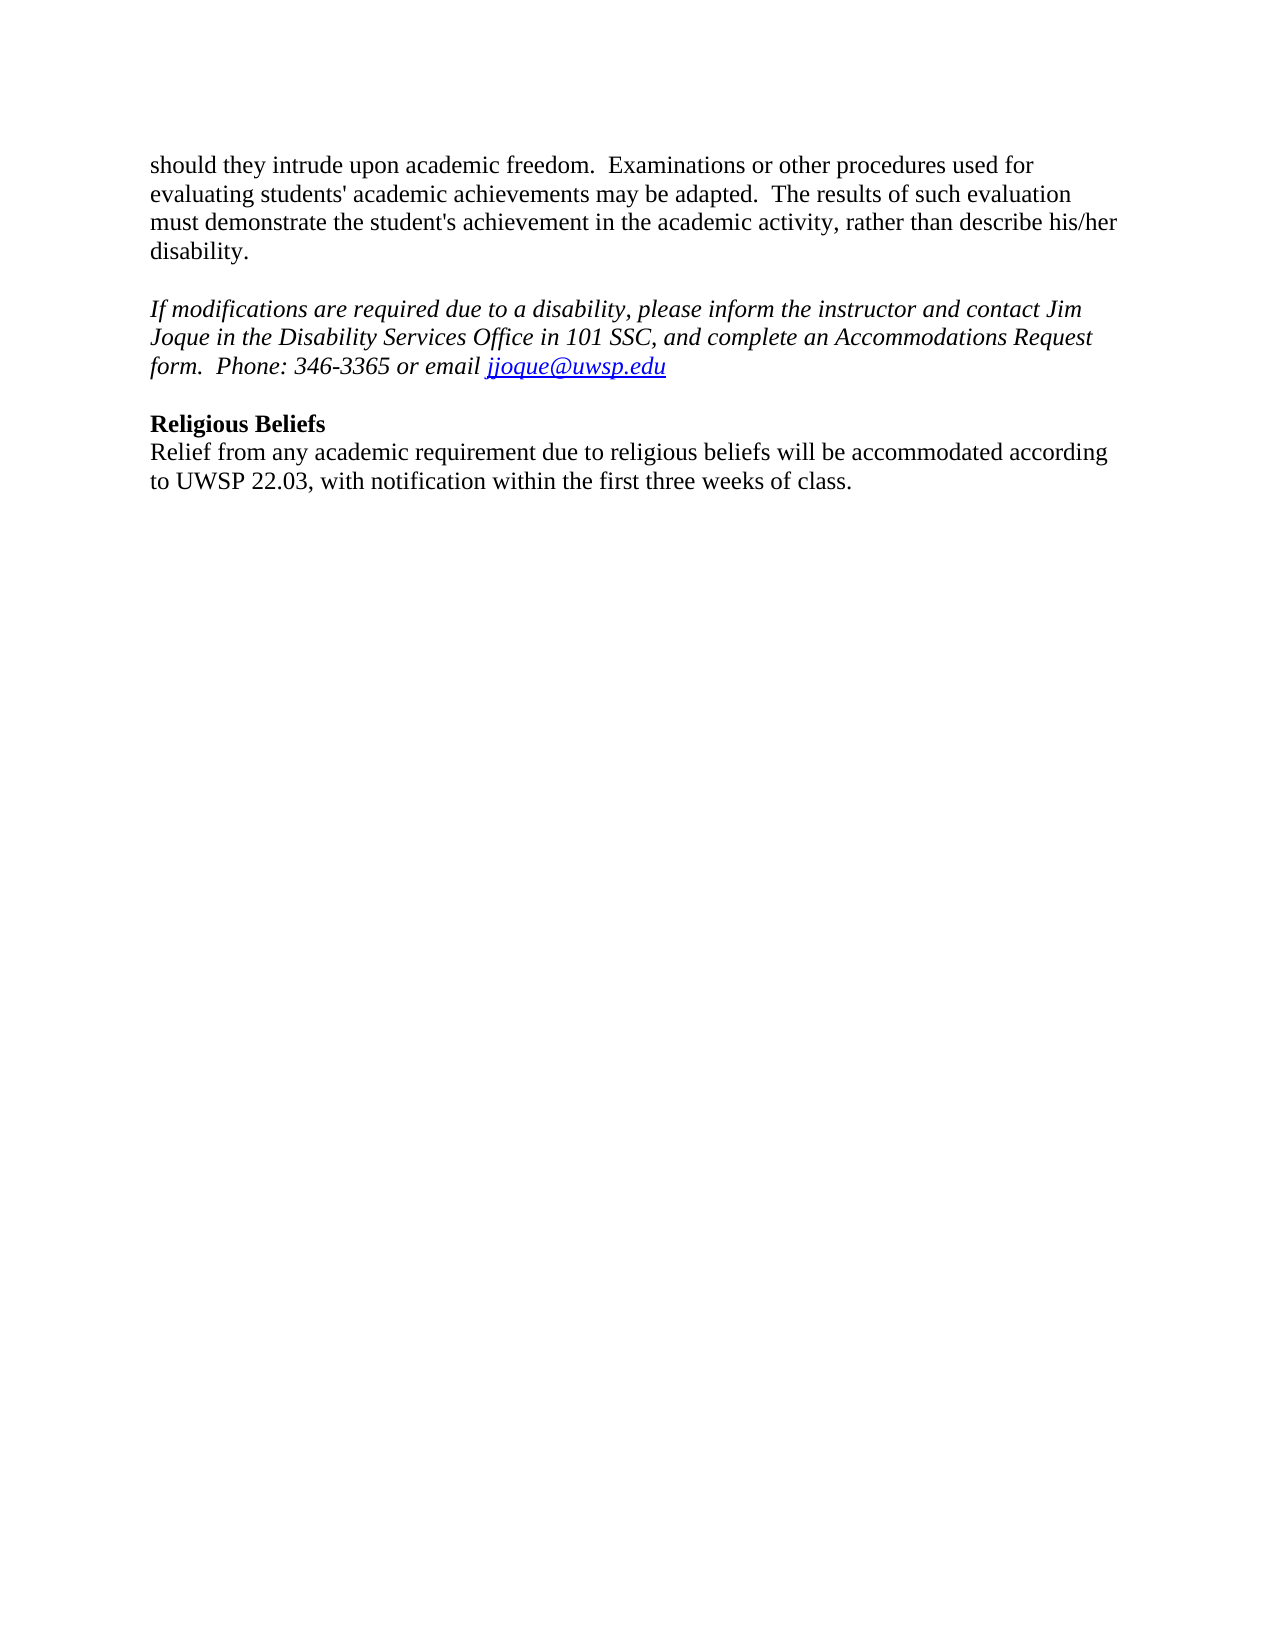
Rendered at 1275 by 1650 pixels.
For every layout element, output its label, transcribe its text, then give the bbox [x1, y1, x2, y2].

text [150, 150, 1125, 265]
text If modifications are required due to a disability, please inform the instructor and contact Jim Joque in the Disability Services Office in 101 SSC, and complete an Accommodations Request form. Phone: 346-3365 or email jjoque@uwsp.edu [150, 294, 1125, 380]
text Religious Beliefs [150, 409, 1125, 437]
text Relief from any academic requirement due to religious beliefs will be accommodated according to UWSP 22.03, with notification within the first three weeks of class. [150, 437, 1125, 495]
